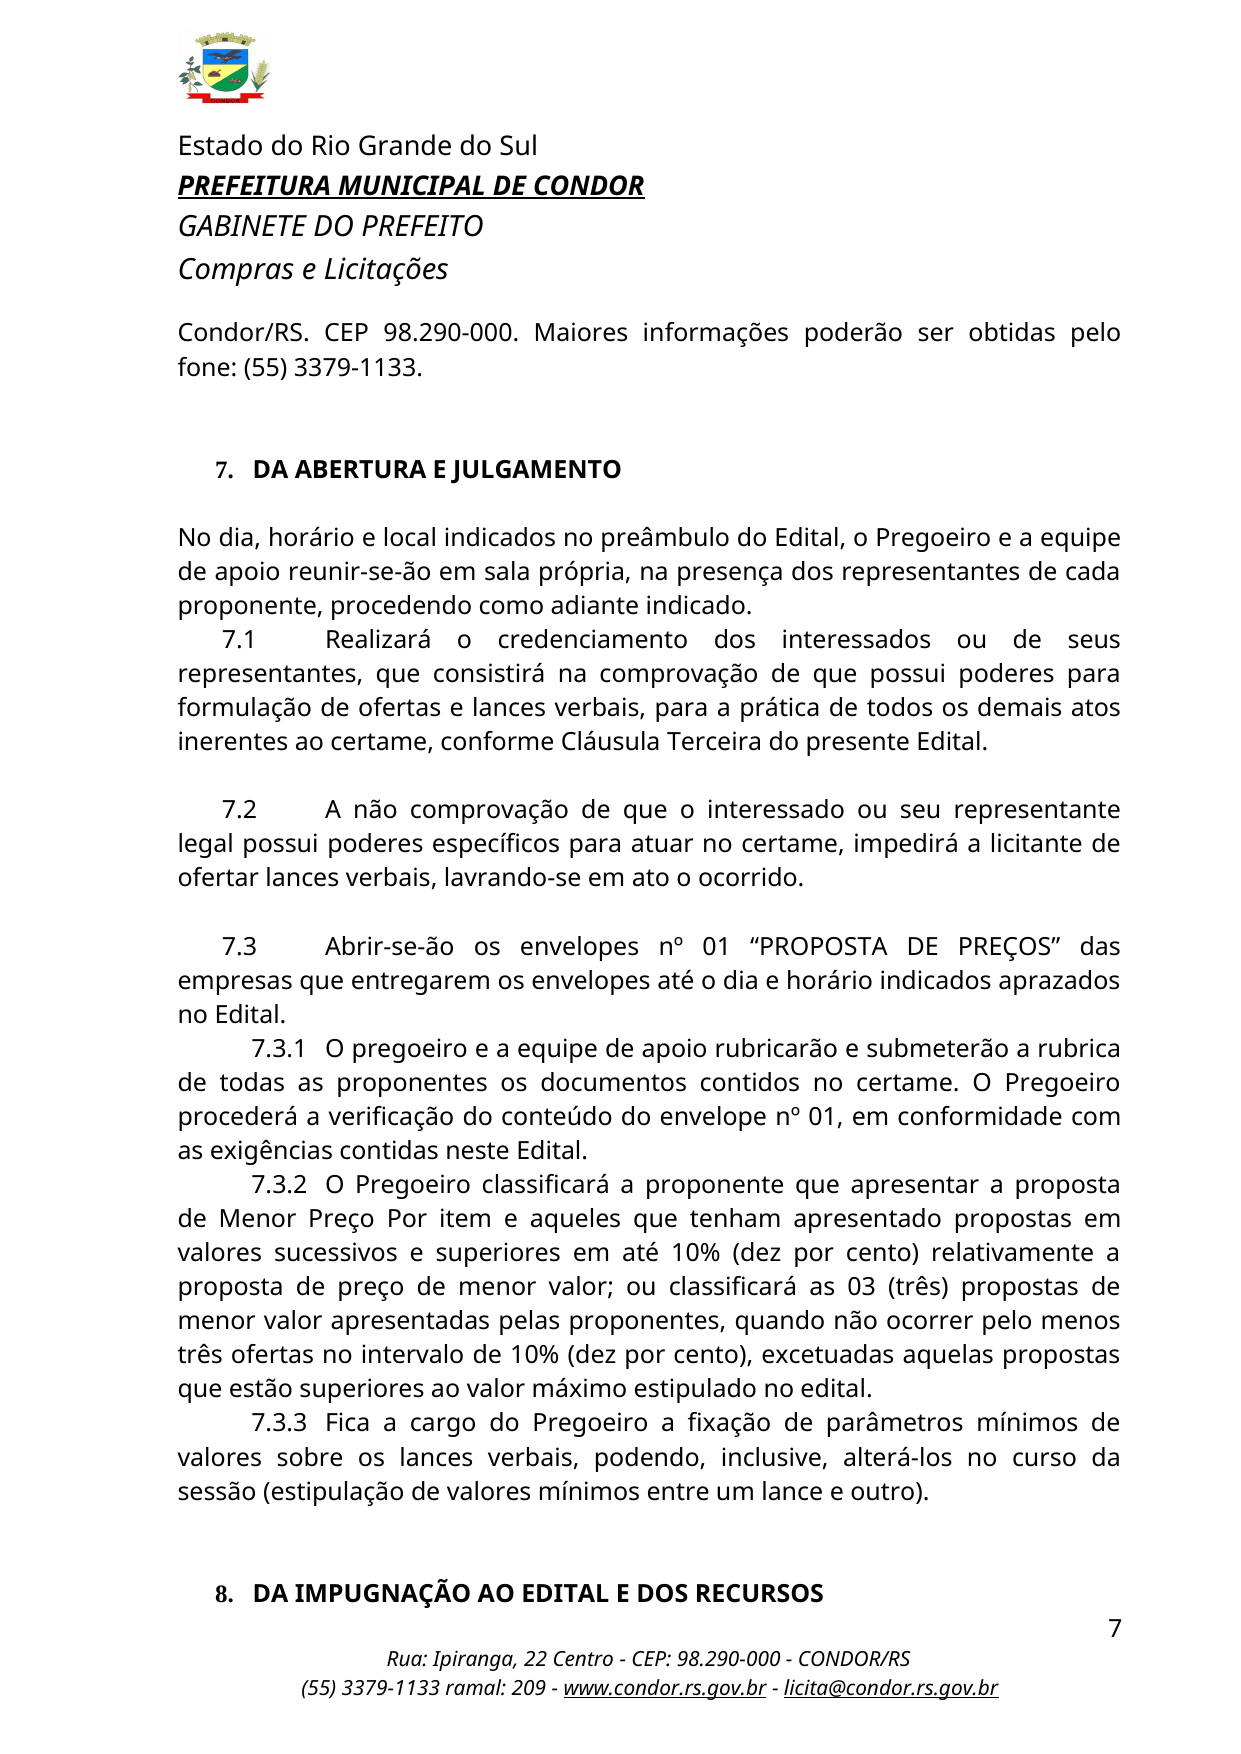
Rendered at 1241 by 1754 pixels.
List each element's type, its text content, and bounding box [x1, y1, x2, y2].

list Fica a cargo do Pregoeiro a fixação de parâmetros mínimos de valores sobre os lances verbais, podendo, inclusive, alterá-los no curso da sessão (estipulação de valores mínimos entre um lance e outro). [177, 1405, 1122, 1507]
list O Pregoeiro classificará a proponente que apresentar a proposta de Menor Preço Por item e aqueles que tenham apresentado propostas em valores sucessivos e superiores em até 10% (dez por cento) relativamente a proposta de preço de menor valor; ou classificará as 03 (três) propostas de menor valor apresentadas pelas proponentes, quando não ocorrer pelo menos três ofertas no intervalo de 10% (dez por cento), excetuadas aquelas propostas que estão superiores ao valor máximo estipulado no edital. [177, 1167, 1122, 1405]
text No dia, horário e local indicados no preâmbulo do Edital, o Pregoeiro e a equipe de apoio reunir-se-ão em sala própria, na presença dos representantes de cada proponente, procedendo como adiante indicado. [177, 519, 1122, 622]
list Abrir-se-ão os envelopes nº 01 “PROPOSTA DE PREÇOS” das empresas que entregarem os envelopes até o dia e horário indicados aprazados no Edital. [177, 928, 1122, 1030]
list DA IMPUGNAÇÃO AO EDITAL E DOS RECURSOS [215, 1575, 1122, 1609]
list O pregoeiro e a equipe de apoio rubricarão e submeterão a rubrica de todas as proponentes os documentos contidos no certame. O Pregoeiro procederá a verificação do conteúdo do envelope nº 01, em conformidade com as exigências contidas neste Edital. [177, 1030, 1122, 1167]
picture [177, 29, 273, 108]
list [177, 315, 1122, 383]
list A não comprovação de que o interessado ou seu representante legal possui poderes específicos para atuar no certame, impedirá a licitante de ofertar lances verbais, lavrando-se em ato o ocorrido. [177, 792, 1122, 894]
list DA ABERTURA E JULGAMENTO [215, 451, 1122, 485]
list Realizará o credenciamento dos interessados ou de seus representantes, que consistirá na comprovação de que possui poderes para formulação de ofertas e lances verbais, para a prática de todos os demais atos inerentes ao certame, conforme Cláusula Terceira do presente Edital. [177, 622, 1122, 758]
